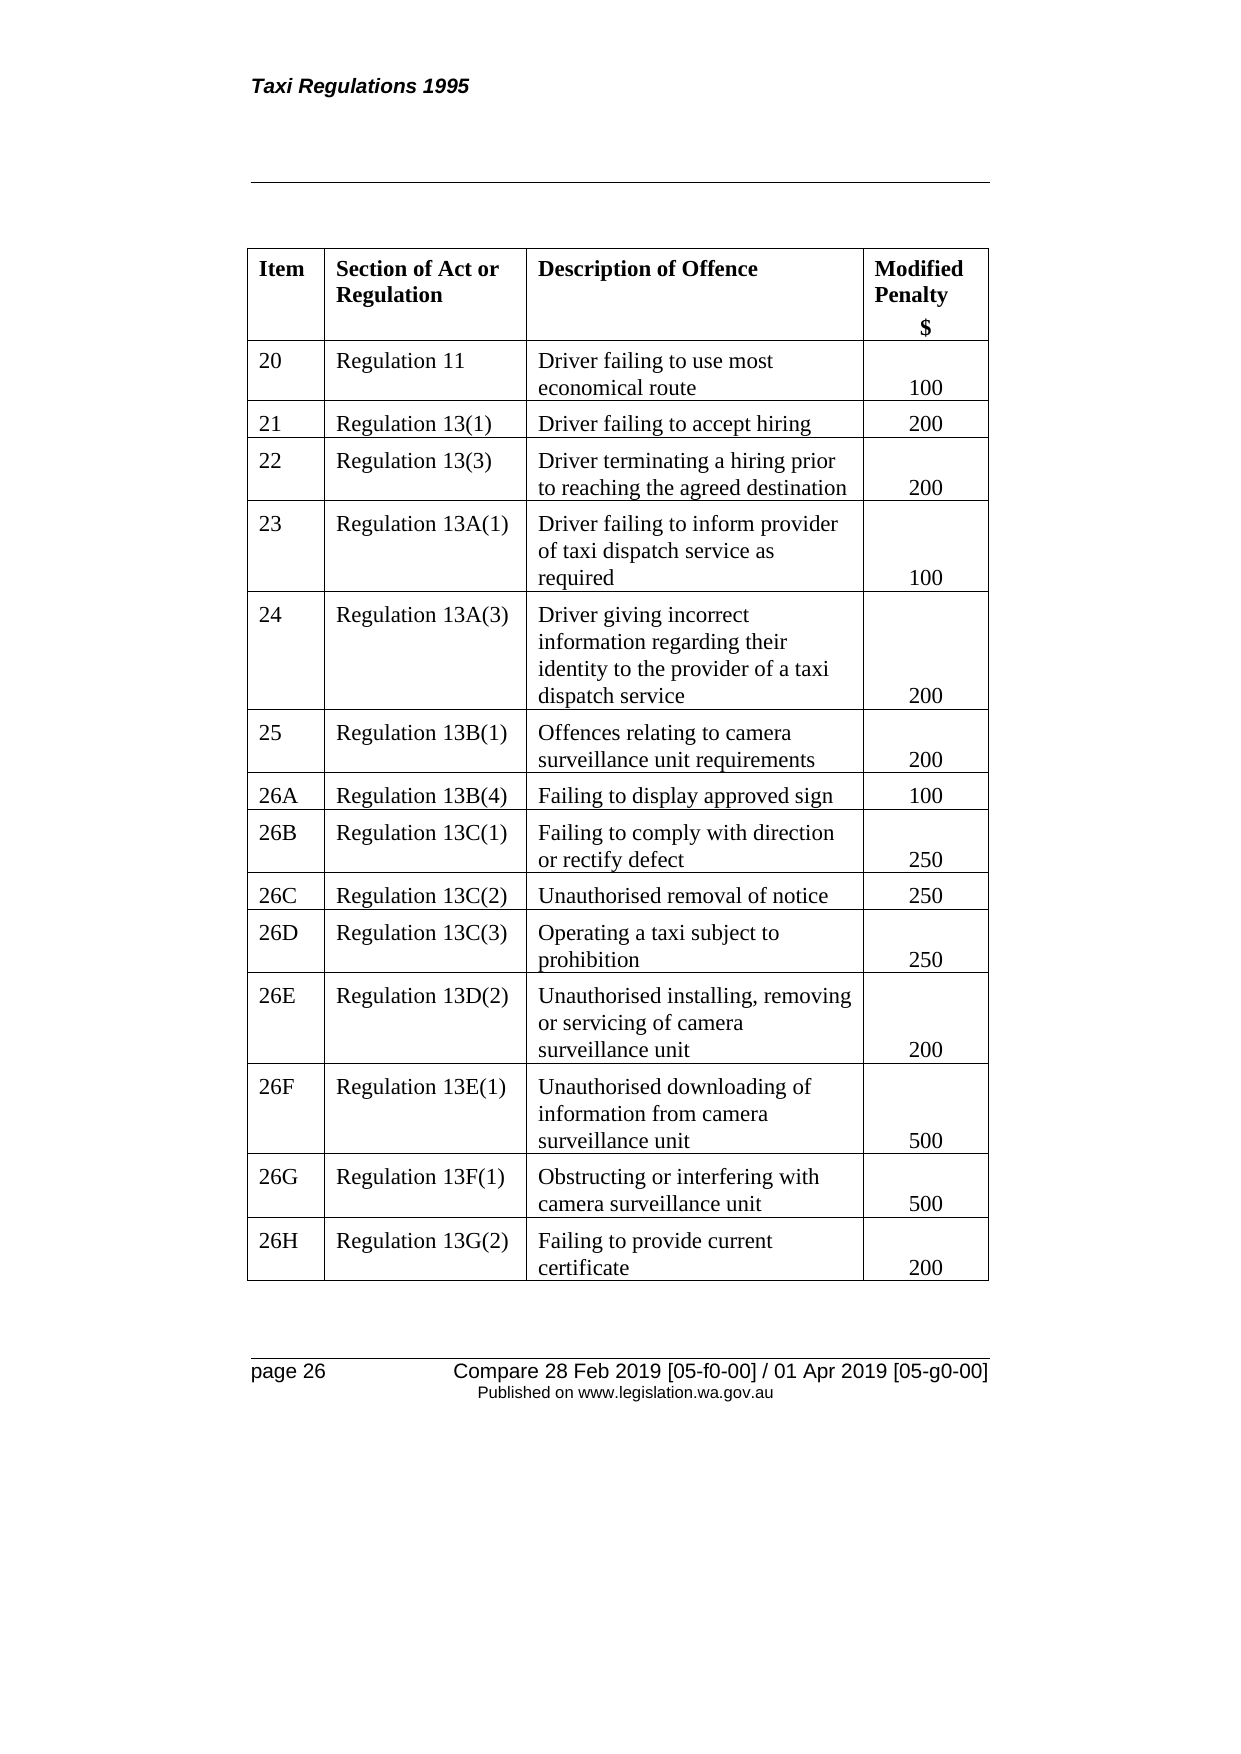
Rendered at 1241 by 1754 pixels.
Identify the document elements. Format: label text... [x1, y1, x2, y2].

table_cell Regulation 11 [325, 341, 526, 400]
table_cell 200 [864, 1218, 988, 1280]
table_cell Driver terminating a hiring prior to reaching the agreed destination [527, 438, 863, 500]
table_cell Regulation 13F(1) [325, 1154, 526, 1217]
table_cell Regulation 13C(1) [325, 810, 526, 872]
table_cell Regulation 13G(2) [325, 1218, 526, 1280]
table_cell 250 [864, 910, 988, 972]
table_cell Unauthorised removal of notice [527, 873, 863, 908]
table_cell 250 [864, 810, 988, 872]
table_cell 200 [864, 592, 988, 708]
table_cell 100 [864, 341, 988, 400]
table_cell Regulation 13C(2) [325, 873, 526, 908]
table_cell Regulation 13A(1) [325, 501, 526, 591]
table_cell Failing to display approved sign [527, 773, 863, 808]
table_cell Regulation 13E(1) [325, 1064, 526, 1153]
table_cell Regulation 13(1) [325, 401, 526, 437]
table_header Description of Offence [527, 249, 863, 340]
table_cell Regulation 13B(4) [325, 773, 526, 808]
table_cell Obstructing or interfering with camera surveillance unit [527, 1154, 863, 1217]
table_cell Failing to provide current certificate [527, 1218, 863, 1280]
table_header Section of Act or Regulation [325, 249, 526, 340]
table_cell 24 [248, 592, 324, 708]
table_cell 200 [864, 973, 988, 1063]
table_cell Operating a taxi subject to prohibition [527, 910, 863, 972]
table_cell Failing to comply with direction or rectify defect [527, 810, 863, 872]
table_cell 200 [864, 401, 988, 437]
table_cell 26E [248, 973, 324, 1063]
table_header Modified Penalty $ [864, 249, 988, 340]
table_cell 100 [864, 501, 988, 591]
table_cell 100 [864, 773, 988, 808]
table_cell Regulation 13D(2) [325, 973, 526, 1063]
table_cell 21 [248, 401, 324, 437]
table_cell Regulation 13B(1) [325, 710, 526, 772]
table_cell Regulation 13(3) [325, 438, 526, 500]
table_cell 26F [248, 1064, 324, 1153]
table_cell 26H [248, 1218, 324, 1280]
table_cell 250 [864, 873, 988, 908]
table_cell 20 [248, 341, 324, 400]
table_cell Driver giving incorrect information regarding their identity to the provider of a taxi dispatch service [527, 592, 863, 708]
table_cell Regulation 13A(3) [325, 592, 526, 708]
table_cell 26B [248, 810, 324, 872]
table_cell Driver failing to use most economical route [527, 341, 863, 400]
table_cell 500 [864, 1064, 988, 1153]
table_header Item [248, 249, 324, 340]
table_cell 500 [864, 1154, 988, 1217]
table_cell Driver failing to inform provider of taxi dispatch service as required [527, 501, 863, 591]
table_cell 26G [248, 1154, 324, 1217]
table_cell Driver failing to accept hiring [527, 401, 863, 437]
table_cell 23 [248, 501, 324, 591]
table_cell 25 [248, 710, 324, 772]
table_cell Offences relating to camera surveillance unit requirements [527, 710, 863, 772]
table_cell 26C [248, 873, 324, 908]
table_cell 26A [248, 773, 324, 808]
table_cell Regulation 13C(3) [325, 910, 526, 972]
table_cell 200 [864, 438, 988, 500]
table_cell 26D [248, 910, 324, 972]
table_cell 200 [864, 710, 988, 772]
table_cell Unauthorised installing, removing or servicing of camera surveillance unit [527, 973, 863, 1063]
table_cell Unauthorised downloading of information from camera surveillance unit [527, 1064, 863, 1153]
table_cell 22 [248, 438, 324, 500]
